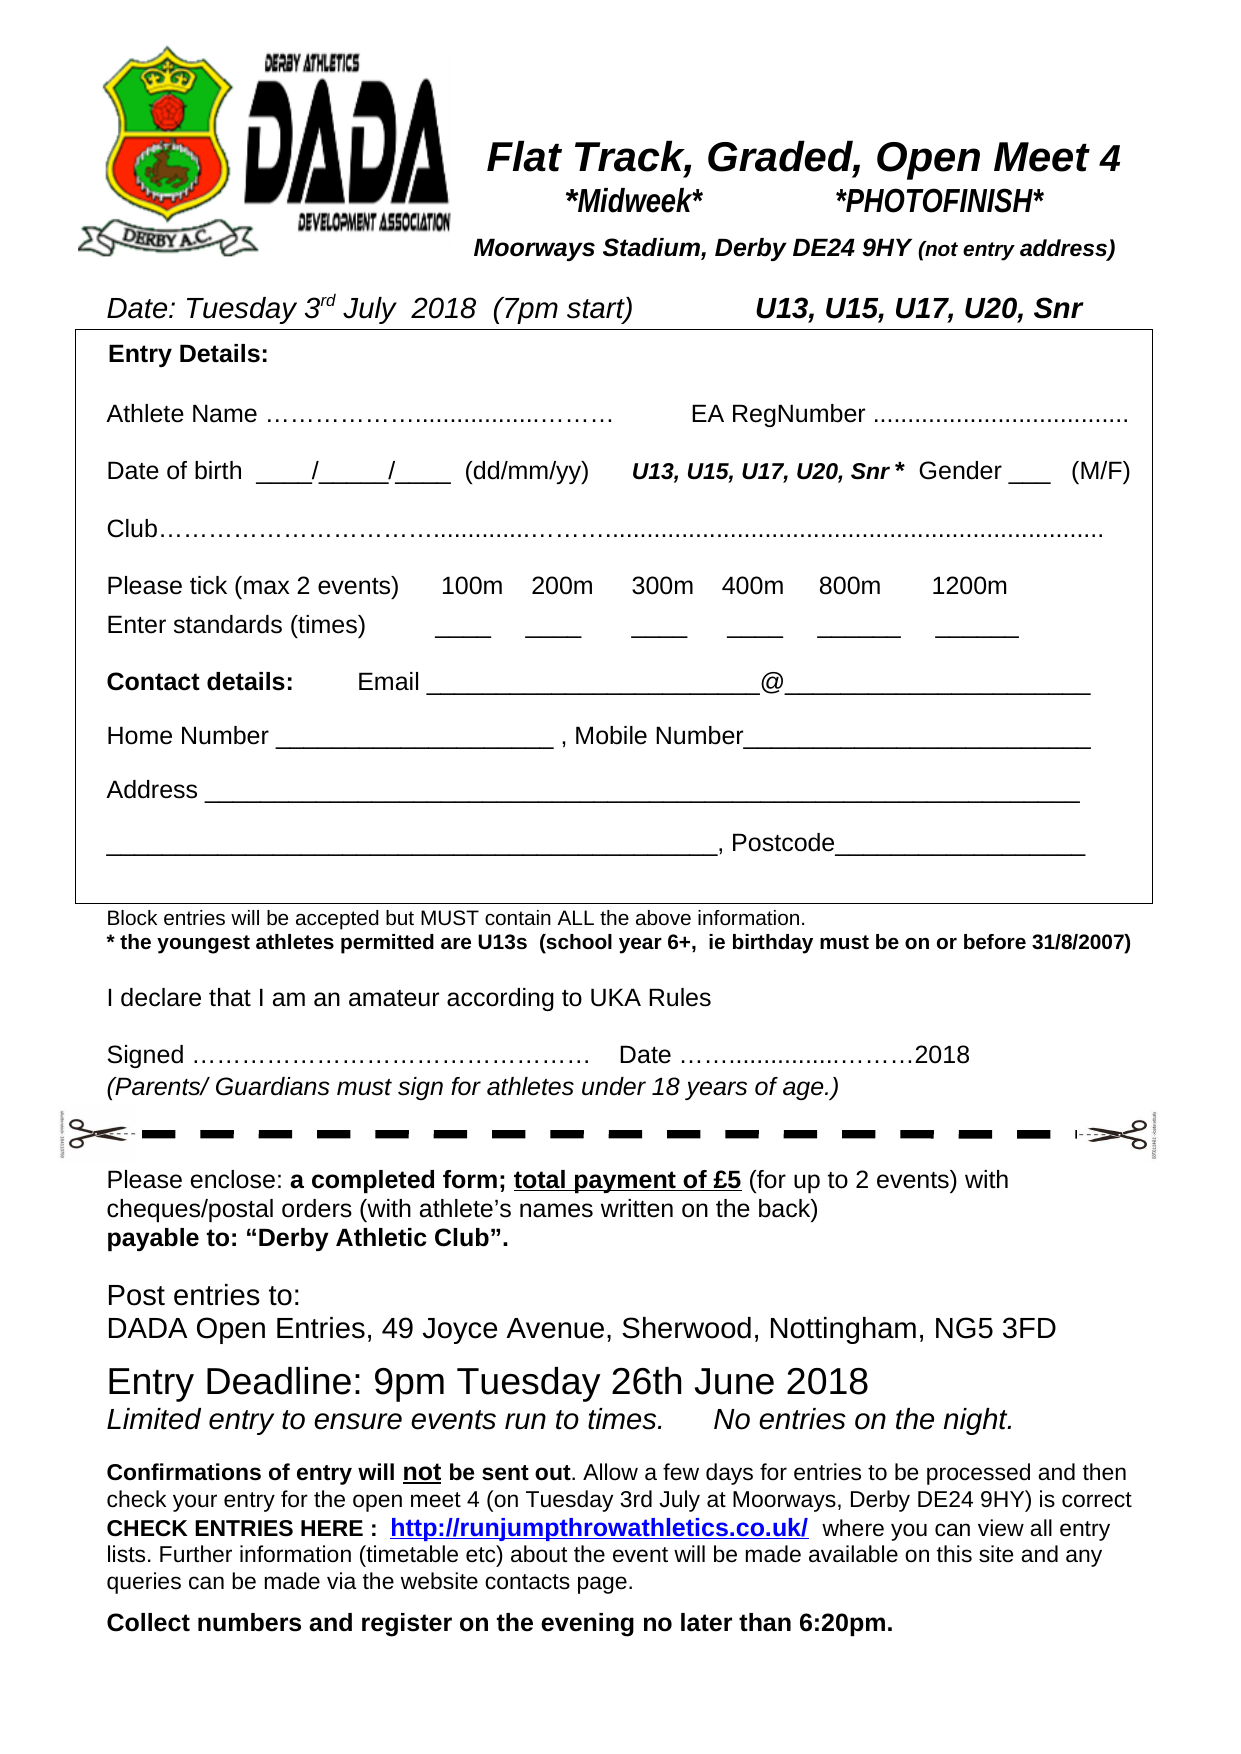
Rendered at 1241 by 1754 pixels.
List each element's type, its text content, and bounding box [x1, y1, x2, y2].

text Club……………………………..............………........................................................................ [106, 514, 1134, 542]
text Contact details: Email ________________________@______________________ [106, 667, 1134, 696]
text Block entries will be accepted but MUST contain ALL the above information. [106, 906, 1134, 930]
text Please enclose: a completed form; total payment of £5 (for up to 2 events) with cheques/postal orders (with athlete’s names written on the back) [106, 1165, 1134, 1222]
text Confirmations of entry will not be sent out. Allow a few days for entries to be processed and then check your entry for the open meet 4 (on Tuesday 3rd July at Moorways, Derby DE24 9HY) is correct CHECK ENTRIES HERE : http://runjumpthrowathletics.co.uk/ where you can view all entry lists. Further information (timetable etc) about the event will be made available on this site and any queries can be made via the website contacts page. [106, 1457, 1134, 1594]
text I declare that I am an amateur according to UKA Rules [106, 983, 1134, 1012]
text Signed ………………………………………… Date ……................………2018 [106, 1040, 1134, 1069]
text Flat Track, Graded, Open Meet 4 *Midweek* *PHOTOFINISH* [455, 133, 1134, 219]
text Date: Tuesday 3rd July 2018 (7pm start) U13, U15, U17, U20, Snr [106, 291, 1134, 324]
text DADA Open Entries, 49 Joyce Avenue, Sherwood, Nottingham, NG5 3FD [106, 1311, 1134, 1345]
picture [78, 40, 455, 257]
picture [59, 1105, 136, 1163]
text ____________________________________________, Postcode__________________ [106, 828, 1134, 857]
text payable to: “Derby Athletic Club”. [106, 1222, 1134, 1251]
text Please tick (max 2 events) 100m 200m 300m 400m 800m 1200m [106, 571, 1134, 600]
text Collect numbers and register on the evening no later than 6:20pm. [106, 1608, 1134, 1637]
text Athlete Name ………………..................……… EA RegNumber ..................................... [106, 399, 1134, 427]
text Enter standards (times) ____ ____ ____ ____ ______ ______ [106, 610, 1134, 638]
text Entry Deadline: 9pm Tuesday 26th June 2018 [106, 1359, 1134, 1402]
text * the youngest athletes permitted are U13s (school year 6+, ie birthday must be on or before 31/8/2007) [106, 930, 1134, 954]
text (Parents/ Guardians must sign for athletes under 18 years of age.) [106, 1071, 1134, 1100]
text Moorways Stadium, Derby DE24 9HY (not entry address) [106, 233, 1134, 262]
text Limited entry to ensure events run to times. No entries on the night. [106, 1402, 1134, 1436]
table_header Entry Details: [106, 337, 1233, 367]
text Date of birth ____/_____/____ (dd/mm/yy) U13, U15, U17, U20, Snr * Gender ___ (M/F) [106, 456, 1134, 485]
text Post entries to: [106, 1278, 1134, 1311]
text Home Number ____________________ , Mobile Number_________________________ [106, 721, 1134, 750]
text Address _______________________________________________________________ [106, 775, 1134, 803]
picture [1077, 1105, 1158, 1165]
